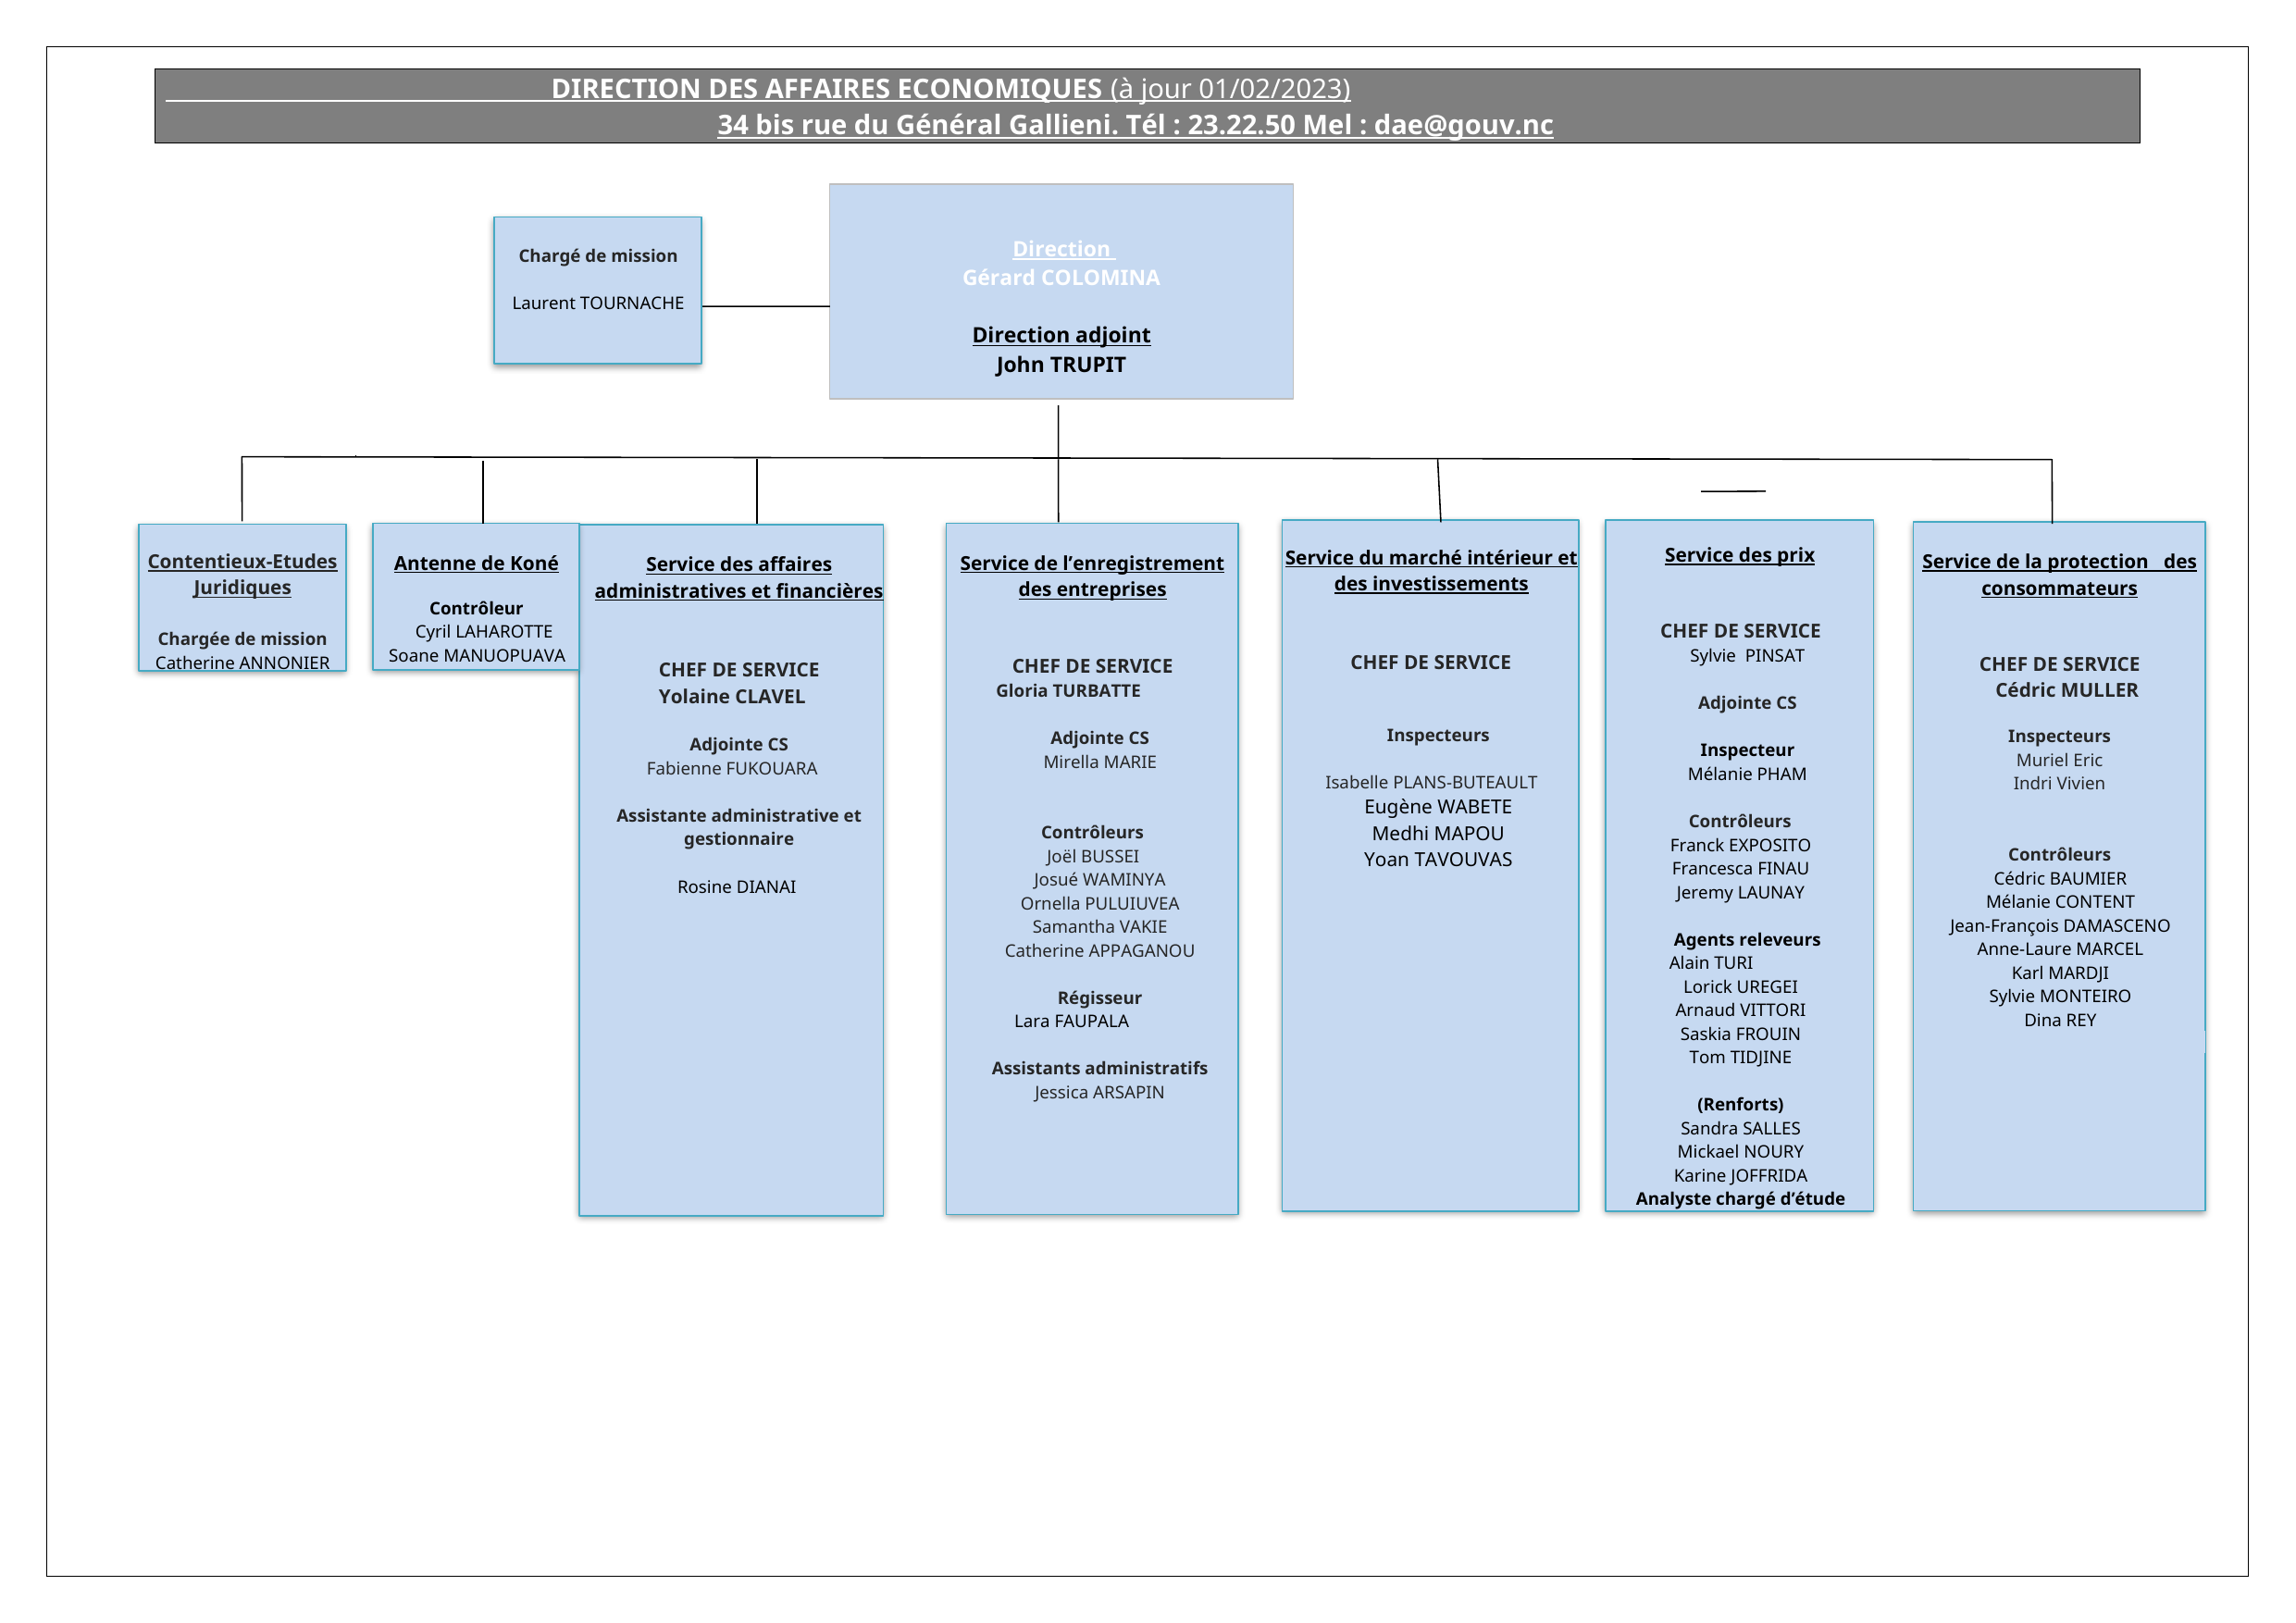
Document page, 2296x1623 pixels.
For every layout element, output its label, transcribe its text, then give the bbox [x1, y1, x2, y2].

table_header DIRECTION DES AFFAIRES ECONOMIQUES (à jour 01/02/2023) 34 bis rue du Général Gallieni. Tél : 23.22.50 Mel : dae@gouv.nc [155, 69, 2140, 142]
